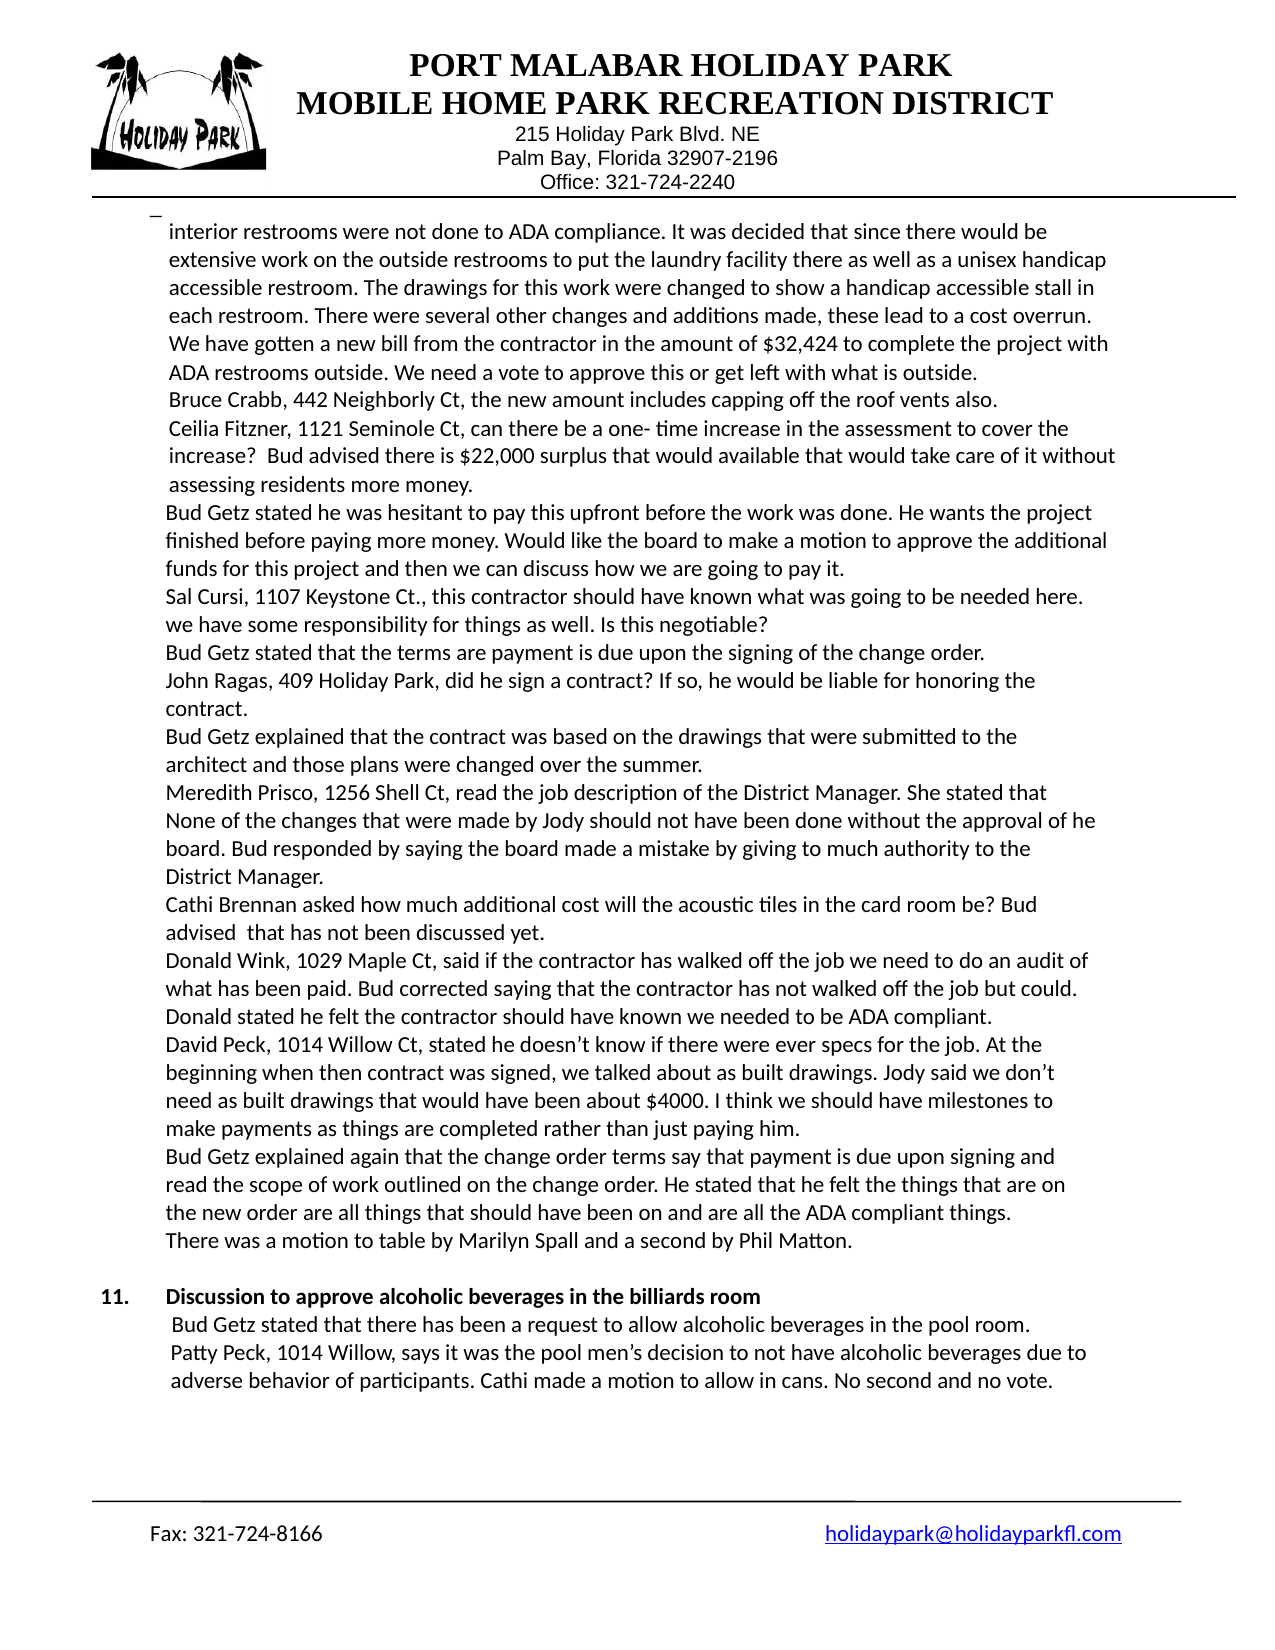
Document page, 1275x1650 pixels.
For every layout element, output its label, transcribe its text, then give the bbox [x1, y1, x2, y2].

text Sal Cursi, 1107 Keystone Ct., this contractor should have known what was going to be needed here. [150, 582, 1125, 610]
text None of the changes that were made by Jody should not have been done without the approval of he [150, 806, 1106, 834]
text Cathi Brennan asked how much additional cost will the acoustic tiles in the card room be? Bud [150, 890, 1106, 918]
text There was a motion to table by Marilyn Spall and a second by Phil Matton. [150, 1226, 1106, 1254]
text Bud Getz explained again that the change order terms say that payment is due upon signing and [150, 1142, 1106, 1170]
text Bud Getz stated that there has been a request to allow alcoholic beverages in the pool room. [94, 1310, 1106, 1338]
text the new order are all things that should have been on and are all the ADA compliant things. [150, 1198, 1106, 1226]
text Donald Wink, 1029 Maple Ct, said if the contractor has walked off the job we need to do an audit of [150, 946, 1106, 974]
text Bruce Crabb, 442 Neighborly Ct, the new amount includes capping off the roof vents also. [112, 386, 1125, 414]
text make payments as things are completed rather than just paying him. [150, 1114, 1106, 1142]
text John Ragas, 409 Holiday Park, did he sign a contract? If so, he would be liable for honoring the [150, 666, 1125, 694]
text need as built drawings that would have been about $4000. I think we should have milestones to [150, 1086, 1106, 1114]
text District Manager. [150, 862, 1106, 890]
text finished before paying more money. Would like the board to make a motion to approve the additional [150, 526, 1125, 554]
text adverse behavior of participants. Cathi made a motion to allow in cans. No second and no vote. [150, 1366, 1106, 1394]
picture [91, 52, 267, 189]
text advised that has not been discussed yet. [150, 918, 1106, 946]
text board. Bud responded by saying the board made a mistake by giving to much authority to the [150, 834, 1106, 862]
text contract. [150, 694, 1125, 722]
text Patty Peck, 1014 Willow, says it was the pool men’s decision to not have alcoholic beverages due to [150, 1338, 1106, 1366]
text architect and those plans were changed over the summer. [150, 750, 1106, 778]
text read the scope of work outlined on the change order. He stated that he felt the things that are on [150, 1170, 1106, 1198]
text Ceilia Fitzner, 1121 Seminole Ct, can there be a one- time increase in the assessment to cover the increase? Bud advised there is $22,000 surplus that would available that would take care of it without assessing residents more money. [112, 414, 1125, 498]
text David Peck, 1014 Willow Ct, stated he doesn’t know if there were ever specs for the job. At the [150, 1030, 1106, 1058]
text beginning when then contract was signed, we talked about as built drawings. Jody said we don’t [150, 1058, 1106, 1086]
text Donald stated he felt the contractor should have known we needed to be ADA compliant. [150, 1002, 1106, 1030]
text what has been paid. Bud corrected saying that the contractor has not walked off the job but could. [150, 974, 1106, 1002]
text Bud Getz stated he was hesitant to pay this upfront before the work was done. He wants the project [150, 498, 1125, 526]
text Meredith Prisco, 1256 Shell Ct, read the job description of the District Manager. She stated that [150, 778, 1106, 806]
text funds for this project and then we can discuss how we are going to pay it. [150, 554, 1125, 582]
text Bud Getz explained that the contract was based on the drawings that were submitted to the [150, 722, 1106, 750]
text Bud Getz stated that the terms are payment is due upon the signing of the change order. [150, 638, 1125, 666]
text we have some responsibility for things as well. Is this negotiable? [150, 610, 1125, 638]
text 11. Discussion to approve alcoholic beverages in the billiards room [90, 1282, 1106, 1310]
